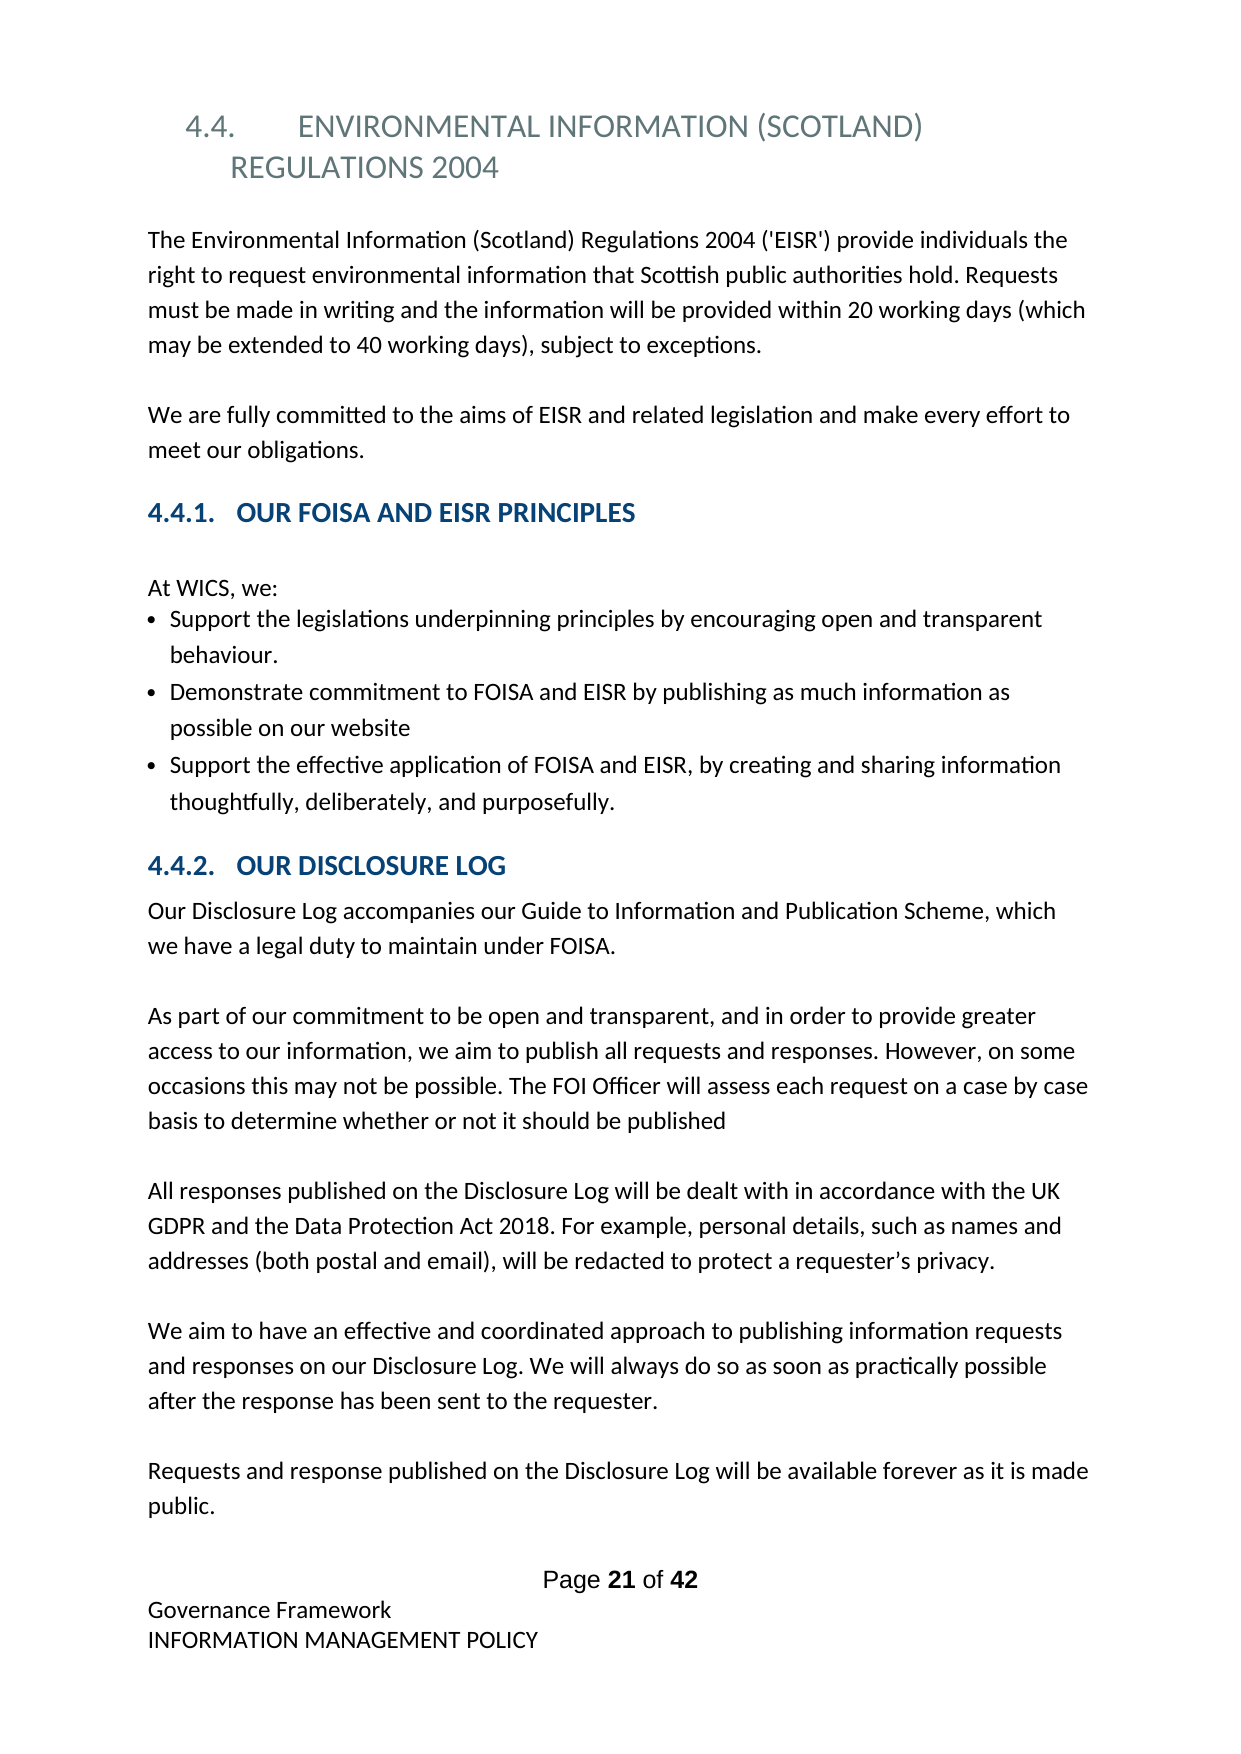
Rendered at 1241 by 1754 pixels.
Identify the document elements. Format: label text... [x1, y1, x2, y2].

text As part of our commitment to be open and transparent, and in order to provide greater access to our information, we aim to publish all requests and responses. However, on some occasions this may not be possible. The FOI Officer will assess each request on a case by case basis to determine whether or not it should be published [148, 1000, 1092, 1136]
text Demonstrate commitment to FOISA and EISR by publishing as much information as possible on our website [148, 676, 1092, 743]
text Support the legislations underpinning principles by encouraging open and transparent behaviour. [148, 603, 1092, 670]
subtitle ENVIRONMENTAL INFORMATION (SCOTLAND) REGULATIONS 2004 [185, 106, 1092, 187]
text Support the effective application of FOISA and EISR, by creating and sharing information thoughtfully, deliberately, and purposefully. [148, 749, 1092, 816]
text We aim to have an effective and coordinated approach to publishing information requests and responses on our Disclosure Log. We will always do so as soon as practically possible after the response has been sent to the requester. [148, 1315, 1092, 1416]
text The Environmental Information (Scotland) Regulations 2004 ('EISR') provide individuals the right to request environmental information that Scottish public authorities hold. Requests must be made in writing and the information will be provided within 20 working days (which may be extended to 40 working days), subject to exceptions. [148, 224, 1092, 359]
text Requests and response published on the Disclosure Log will be available forever as it is made public. [148, 1455, 1092, 1521]
text Our Disclosure Log accompanies our Guide to Information and Publication Scheme, which we have a legal duty to maintain under FOISA. [148, 895, 1092, 961]
text At WICS, we: [148, 572, 1092, 603]
text We are fully committed to the aims of EISR and related legislation and make every effort to meet our obligations. [148, 399, 1092, 464]
subtitle Our disclosure log [148, 847, 1092, 883]
text All responses published on the Disclosure Log will be dealt with in accordance with the UK GDPR and the Data Protection Act 2018. For example, personal details, such as names and addresses (both postal and email), will be redacted to protect a requester’s privacy. [148, 1175, 1092, 1276]
subtitle OUR fOISA and eisr principles [148, 494, 1092, 529]
